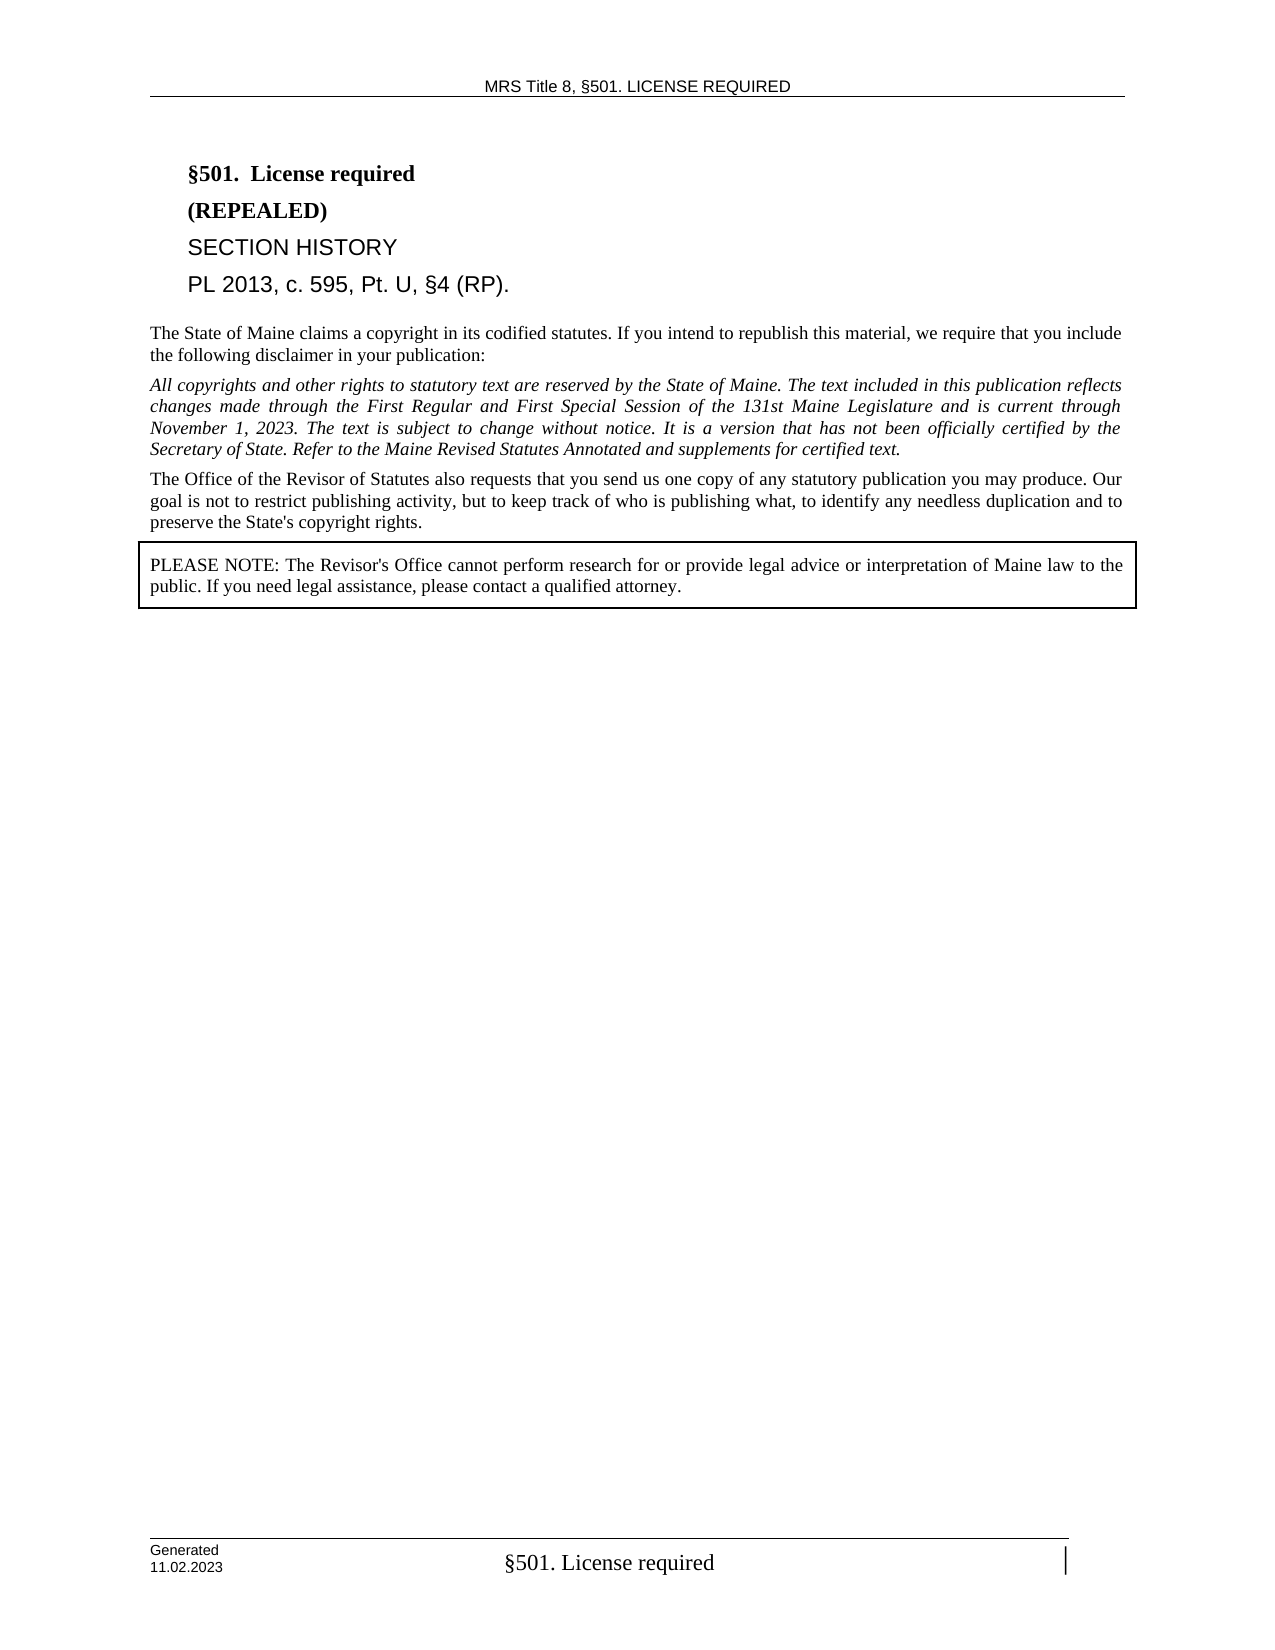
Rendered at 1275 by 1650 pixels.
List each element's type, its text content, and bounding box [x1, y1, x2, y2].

text PL 2013, c. 595, Pt. U, §4 (RP). [187, 271, 1125, 297]
text (REPEALED) [187, 197, 1125, 223]
text PLEASE NOTE: The Revisor's Office cannot perform research for or provide legal advice or interpretation of Maine law to the public. If you need legal assistance, please contact a qualified attorney. [140, 543, 1135, 607]
text All copyrights and other rights to statutory text are reserved by the State of Maine. The text included in this publication reflects changes made through the First Regular and First Special Session of the 131st Maine Legislature and is current through November 1, 2023 . The text is subject to change without notice. It is a version that has not been officially certified by the Secretary of State. Refer to the Maine Revised Statutes Annotated and supplements for certified text. [150, 373, 1125, 460]
text The State of Maine claims a copyright in its codified statutes. If you intend to republish this material, we require that you include the following disclaimer in your publication: [150, 322, 1125, 365]
text The Office of the Revisor of Statutes also requests that you send us one copy of any statutory publication you may produce. Our goal is not to restrict publishing activity, but to keep track of who is publishing what, to identify any needless duplication and to preserve the State's copyright rights. [150, 468, 1125, 533]
text §501. License required [187, 160, 1125, 187]
text SECTION HISTORY [187, 234, 1125, 260]
